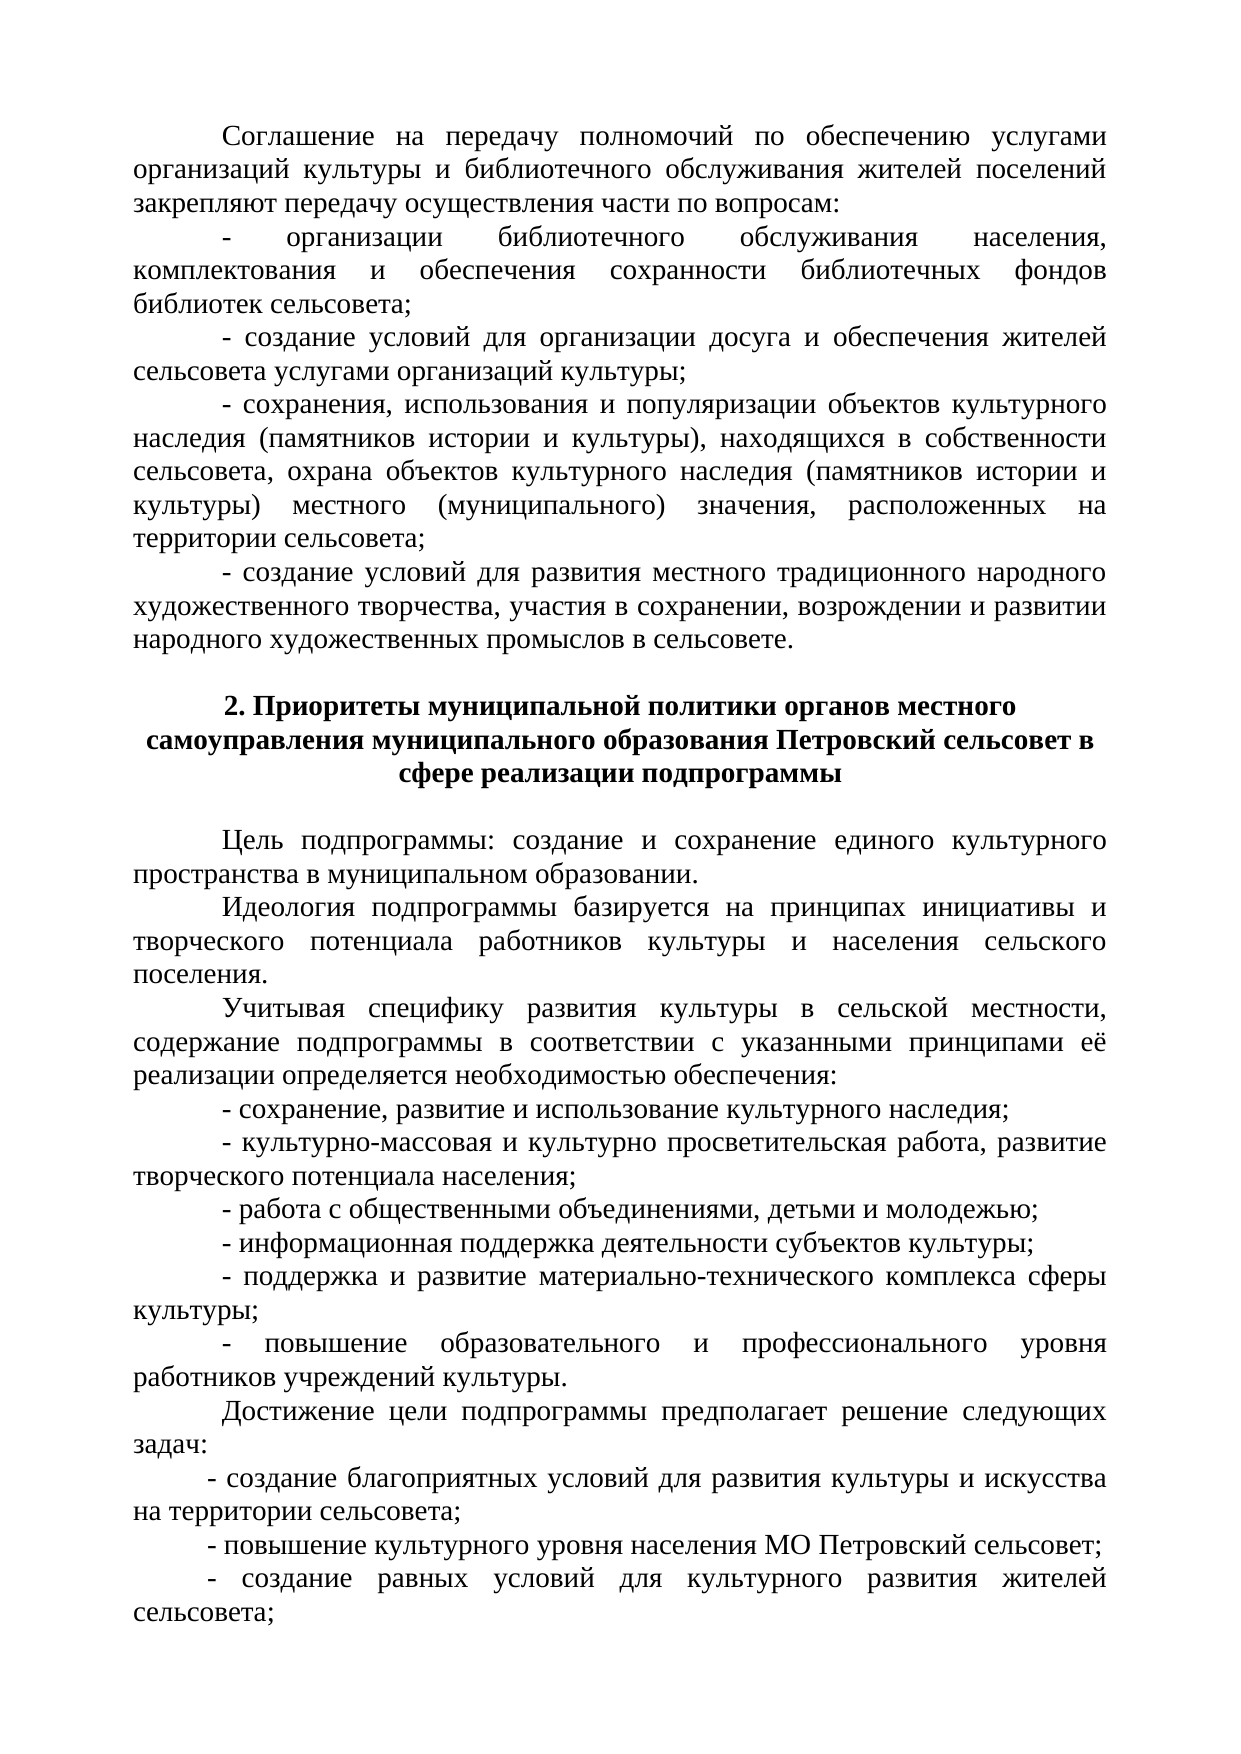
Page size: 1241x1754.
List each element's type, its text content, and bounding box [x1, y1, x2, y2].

text - повышение культурного уровня населения МО Петровский сельсовет; [133, 1527, 1107, 1560]
text - сохранения, использования и популяризации объектов культурного наследия (памятников истории и культуры), находящихся в собственности сельсовета, охрана объектов культурного наследия (памятников истории и культуры) местного (муниципального) значения, расположенных на территории сельсовета; [133, 386, 1107, 554]
text - поддержка и развитие материально-технического комплекса сферы культуры; [133, 1258, 1107, 1326]
text Цель подпрограммы: создание и сохранение единого культурного пространства в муниципальном образовании. [133, 822, 1107, 889]
text - работа с общественными объединениями, детьми и молодежью; [133, 1191, 1107, 1225]
text - создание условий для организации досуга и обеспечения жителей сельсовета услугами организаций культуры; [133, 319, 1107, 386]
text Достижение цели подпрограммы предполагает решение следующих задач: [133, 1393, 1107, 1460]
text - сохранение, развитие и использование культурного наследия; [133, 1091, 1107, 1124]
text - создание равных условий для культурного развития жителей сельсовета; [133, 1560, 1107, 1627]
text - повышение образовательного и профессионального уровня работников учреждений культуры. [133, 1326, 1107, 1393]
text - информационная поддержка деятельности субъектов культуры; [133, 1225, 1107, 1258]
text - организации библиотечного обслуживания населения, комплектования и обеспечения сохранности библиотечных фондов библиотек сельсовета; [133, 219, 1107, 319]
text 2. Приоритеты муниципальной политики органов местного самоуправления муниципального образования Петровский сельсовет в сфере реализации подпрограммы [133, 688, 1107, 789]
text Идеология подпрограммы базируется на принципах инициативы и творческого потенциала работников культуры и населения сельского поселения. [133, 889, 1107, 990]
text - создание условий для развития местного традиционного народного художественного творчества, участия в сохранении, возрождении и развитии народного художественных промыслов в сельсовете. [133, 554, 1107, 655]
text - культурно-массовая и культурно просветительская работа, развитие творческого потенциала населения; [133, 1124, 1107, 1191]
text Учитывая специфику развития культуры в сельской местности, содержание подпрограммы в соответствии с указанными принципами её реализации определяется необходимостью обеспечения: [133, 990, 1107, 1091]
text - создание благоприятных условий для развития культуры и искусства на территории сельсовета; [133, 1460, 1107, 1527]
text Соглашение на передачу полномочий по обеспечению услугами организаций культуры и библиотечного обслуживания жителей поселений закрепляют передачу осуществления части по вопросам: [133, 118, 1107, 219]
